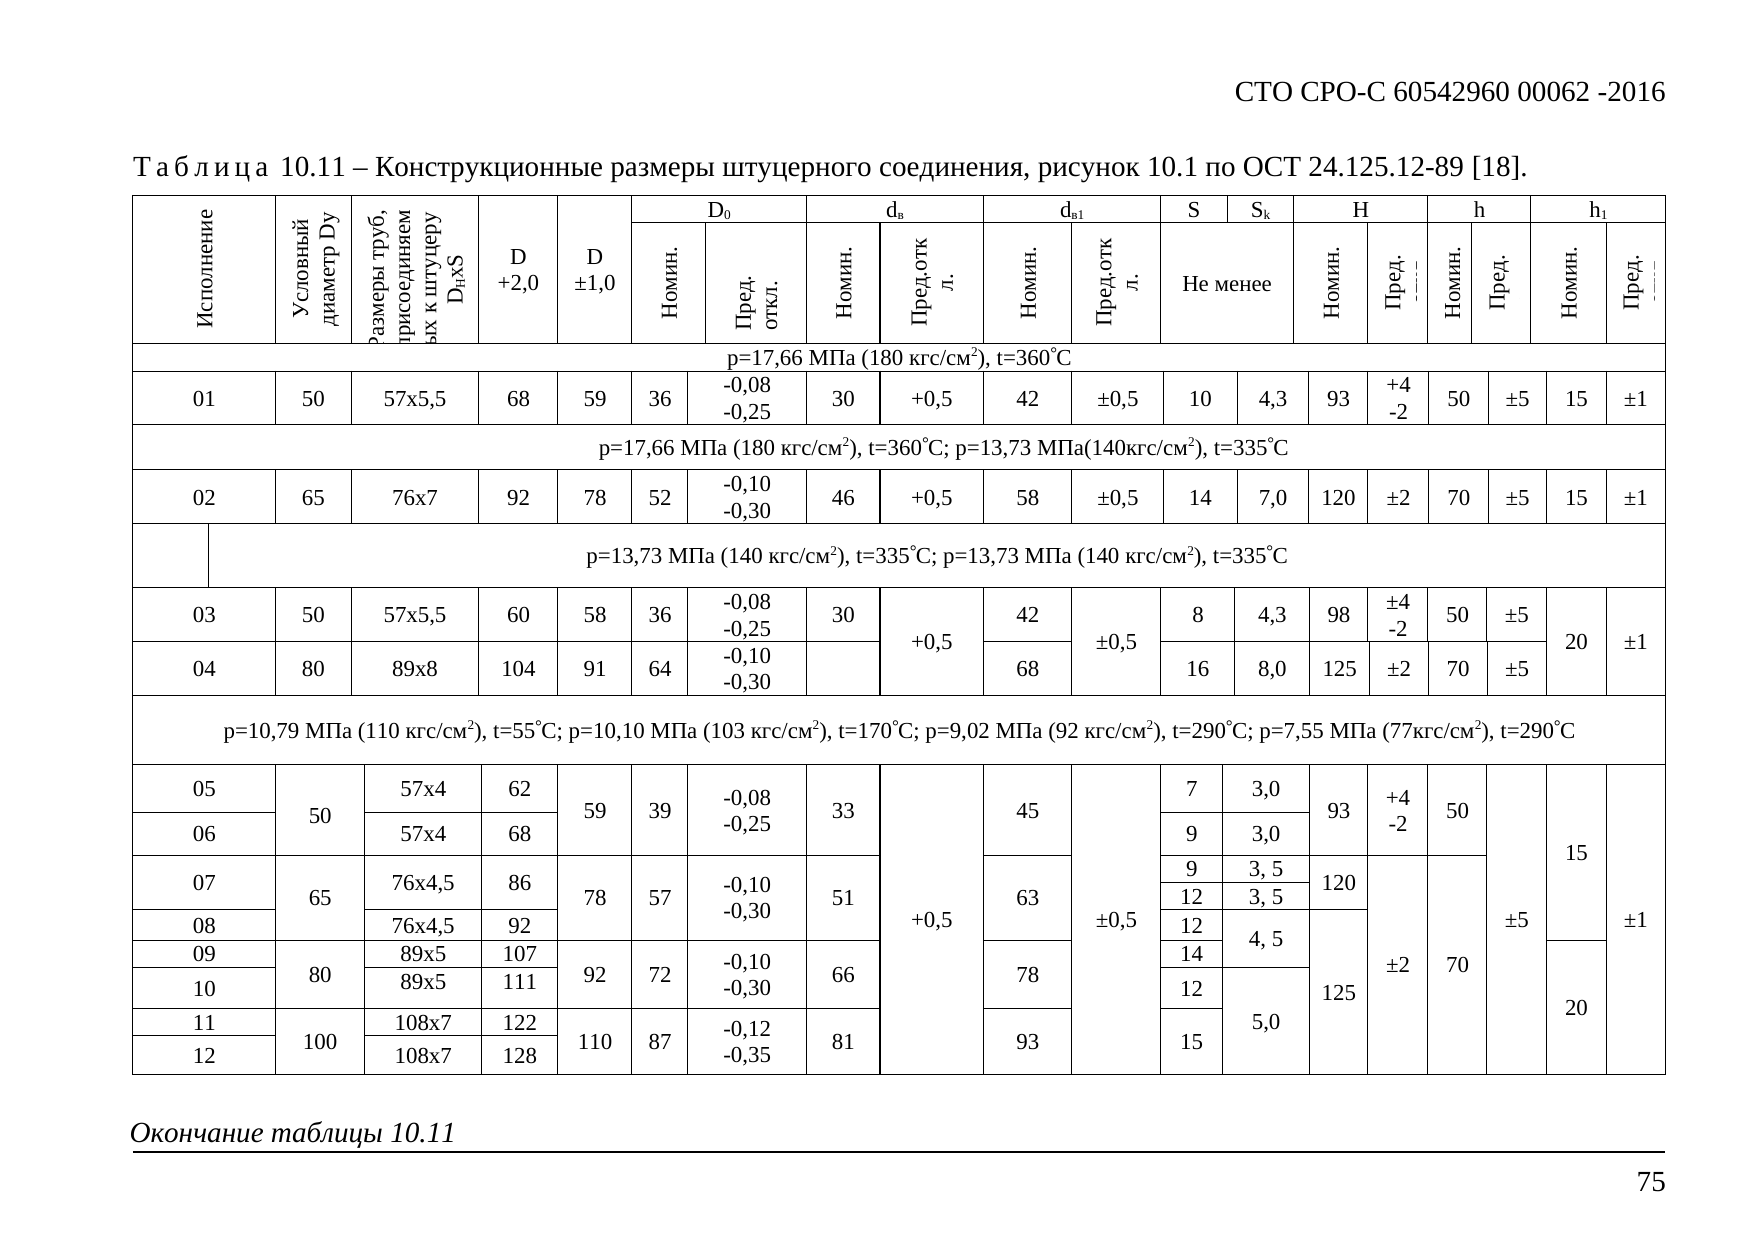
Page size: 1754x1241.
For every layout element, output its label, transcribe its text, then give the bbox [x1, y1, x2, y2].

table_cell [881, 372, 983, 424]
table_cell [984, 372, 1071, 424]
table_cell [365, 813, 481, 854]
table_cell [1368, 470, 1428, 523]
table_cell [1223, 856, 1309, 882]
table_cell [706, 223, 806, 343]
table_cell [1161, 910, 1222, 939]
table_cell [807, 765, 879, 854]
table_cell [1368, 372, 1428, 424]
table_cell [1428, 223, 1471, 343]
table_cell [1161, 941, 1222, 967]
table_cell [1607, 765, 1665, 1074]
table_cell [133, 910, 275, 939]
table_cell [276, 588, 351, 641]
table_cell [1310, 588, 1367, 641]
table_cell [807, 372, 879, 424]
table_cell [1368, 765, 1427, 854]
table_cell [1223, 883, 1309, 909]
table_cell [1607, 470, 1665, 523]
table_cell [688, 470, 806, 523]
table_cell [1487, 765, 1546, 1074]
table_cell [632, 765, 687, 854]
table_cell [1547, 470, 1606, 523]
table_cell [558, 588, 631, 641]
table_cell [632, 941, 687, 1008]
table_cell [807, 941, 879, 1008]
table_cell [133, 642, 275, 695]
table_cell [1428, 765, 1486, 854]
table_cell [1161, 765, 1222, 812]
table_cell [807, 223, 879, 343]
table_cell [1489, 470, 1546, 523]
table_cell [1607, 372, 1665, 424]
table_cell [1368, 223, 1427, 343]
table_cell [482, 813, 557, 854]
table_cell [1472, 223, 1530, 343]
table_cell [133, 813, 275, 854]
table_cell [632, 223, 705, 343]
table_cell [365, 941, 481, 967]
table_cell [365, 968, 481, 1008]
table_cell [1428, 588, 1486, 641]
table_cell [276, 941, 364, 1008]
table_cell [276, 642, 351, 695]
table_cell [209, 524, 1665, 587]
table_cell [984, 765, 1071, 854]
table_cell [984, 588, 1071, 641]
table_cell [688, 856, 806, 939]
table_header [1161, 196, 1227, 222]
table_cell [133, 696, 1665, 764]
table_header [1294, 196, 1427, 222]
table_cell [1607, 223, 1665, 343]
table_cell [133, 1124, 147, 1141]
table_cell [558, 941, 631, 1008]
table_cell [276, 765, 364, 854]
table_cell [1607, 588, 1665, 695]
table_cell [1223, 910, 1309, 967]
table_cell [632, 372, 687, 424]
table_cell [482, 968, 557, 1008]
text Таблица 10.11 – Конструкционные размеры штуцерного соединения, рисунок 10.1 по ОСТ 24.125.12-89 [18]. [133, 149, 1665, 182]
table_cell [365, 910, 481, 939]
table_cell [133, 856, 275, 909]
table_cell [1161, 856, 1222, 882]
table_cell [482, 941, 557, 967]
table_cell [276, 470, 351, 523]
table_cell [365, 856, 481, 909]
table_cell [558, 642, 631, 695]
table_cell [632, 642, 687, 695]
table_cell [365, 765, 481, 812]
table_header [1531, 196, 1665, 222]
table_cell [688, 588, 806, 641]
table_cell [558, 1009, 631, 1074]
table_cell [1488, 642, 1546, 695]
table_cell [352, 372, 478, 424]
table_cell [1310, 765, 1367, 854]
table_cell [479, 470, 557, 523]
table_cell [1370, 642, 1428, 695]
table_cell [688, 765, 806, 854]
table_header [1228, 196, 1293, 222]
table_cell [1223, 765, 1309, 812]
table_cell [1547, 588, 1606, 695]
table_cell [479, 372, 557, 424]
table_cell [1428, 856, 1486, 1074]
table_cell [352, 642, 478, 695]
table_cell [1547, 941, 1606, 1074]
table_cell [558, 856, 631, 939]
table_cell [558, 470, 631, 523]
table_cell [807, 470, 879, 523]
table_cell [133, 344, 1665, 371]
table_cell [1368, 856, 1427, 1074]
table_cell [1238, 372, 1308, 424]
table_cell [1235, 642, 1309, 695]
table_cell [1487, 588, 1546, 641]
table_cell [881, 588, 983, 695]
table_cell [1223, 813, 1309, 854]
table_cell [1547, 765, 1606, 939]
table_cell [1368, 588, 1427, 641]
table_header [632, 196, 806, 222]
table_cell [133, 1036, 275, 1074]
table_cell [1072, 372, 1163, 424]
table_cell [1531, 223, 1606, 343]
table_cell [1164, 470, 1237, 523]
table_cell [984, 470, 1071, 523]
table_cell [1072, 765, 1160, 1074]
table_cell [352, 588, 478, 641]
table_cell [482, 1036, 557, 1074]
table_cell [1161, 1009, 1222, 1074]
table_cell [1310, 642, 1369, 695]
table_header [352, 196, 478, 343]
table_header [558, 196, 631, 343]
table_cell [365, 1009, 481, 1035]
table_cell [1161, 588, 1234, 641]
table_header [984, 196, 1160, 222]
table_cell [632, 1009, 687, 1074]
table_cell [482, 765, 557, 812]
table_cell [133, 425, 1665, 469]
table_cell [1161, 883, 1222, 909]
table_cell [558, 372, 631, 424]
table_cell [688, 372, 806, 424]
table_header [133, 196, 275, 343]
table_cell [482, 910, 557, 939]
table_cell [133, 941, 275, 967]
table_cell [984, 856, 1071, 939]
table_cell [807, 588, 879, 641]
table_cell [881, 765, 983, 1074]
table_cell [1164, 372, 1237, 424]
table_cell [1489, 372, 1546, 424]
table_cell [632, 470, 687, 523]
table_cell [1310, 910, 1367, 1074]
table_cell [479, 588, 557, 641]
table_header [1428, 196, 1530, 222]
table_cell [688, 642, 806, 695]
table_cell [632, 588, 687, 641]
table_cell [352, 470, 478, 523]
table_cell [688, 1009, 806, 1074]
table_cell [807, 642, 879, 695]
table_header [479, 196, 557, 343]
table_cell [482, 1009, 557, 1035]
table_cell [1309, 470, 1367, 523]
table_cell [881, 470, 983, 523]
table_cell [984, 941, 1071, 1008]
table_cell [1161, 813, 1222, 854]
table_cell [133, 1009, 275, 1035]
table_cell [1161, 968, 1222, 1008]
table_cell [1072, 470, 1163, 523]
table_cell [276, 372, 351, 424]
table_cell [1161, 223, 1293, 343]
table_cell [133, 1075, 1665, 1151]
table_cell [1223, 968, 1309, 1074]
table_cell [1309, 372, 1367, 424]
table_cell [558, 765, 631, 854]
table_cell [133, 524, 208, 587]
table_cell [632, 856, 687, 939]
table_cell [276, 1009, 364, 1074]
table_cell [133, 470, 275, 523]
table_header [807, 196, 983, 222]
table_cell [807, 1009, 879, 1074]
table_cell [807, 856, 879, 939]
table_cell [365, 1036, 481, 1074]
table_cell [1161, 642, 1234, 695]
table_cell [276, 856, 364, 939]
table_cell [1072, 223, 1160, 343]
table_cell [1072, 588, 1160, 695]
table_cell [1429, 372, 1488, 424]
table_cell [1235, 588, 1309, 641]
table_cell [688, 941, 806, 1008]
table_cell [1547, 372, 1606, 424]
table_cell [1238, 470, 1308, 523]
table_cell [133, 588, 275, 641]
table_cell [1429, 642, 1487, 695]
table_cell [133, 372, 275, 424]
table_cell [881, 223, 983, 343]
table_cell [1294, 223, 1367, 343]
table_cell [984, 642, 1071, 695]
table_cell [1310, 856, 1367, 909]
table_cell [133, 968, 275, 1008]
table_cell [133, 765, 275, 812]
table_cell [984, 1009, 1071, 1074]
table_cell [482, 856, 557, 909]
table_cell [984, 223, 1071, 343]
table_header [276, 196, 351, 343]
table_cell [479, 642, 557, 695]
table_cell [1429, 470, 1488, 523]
